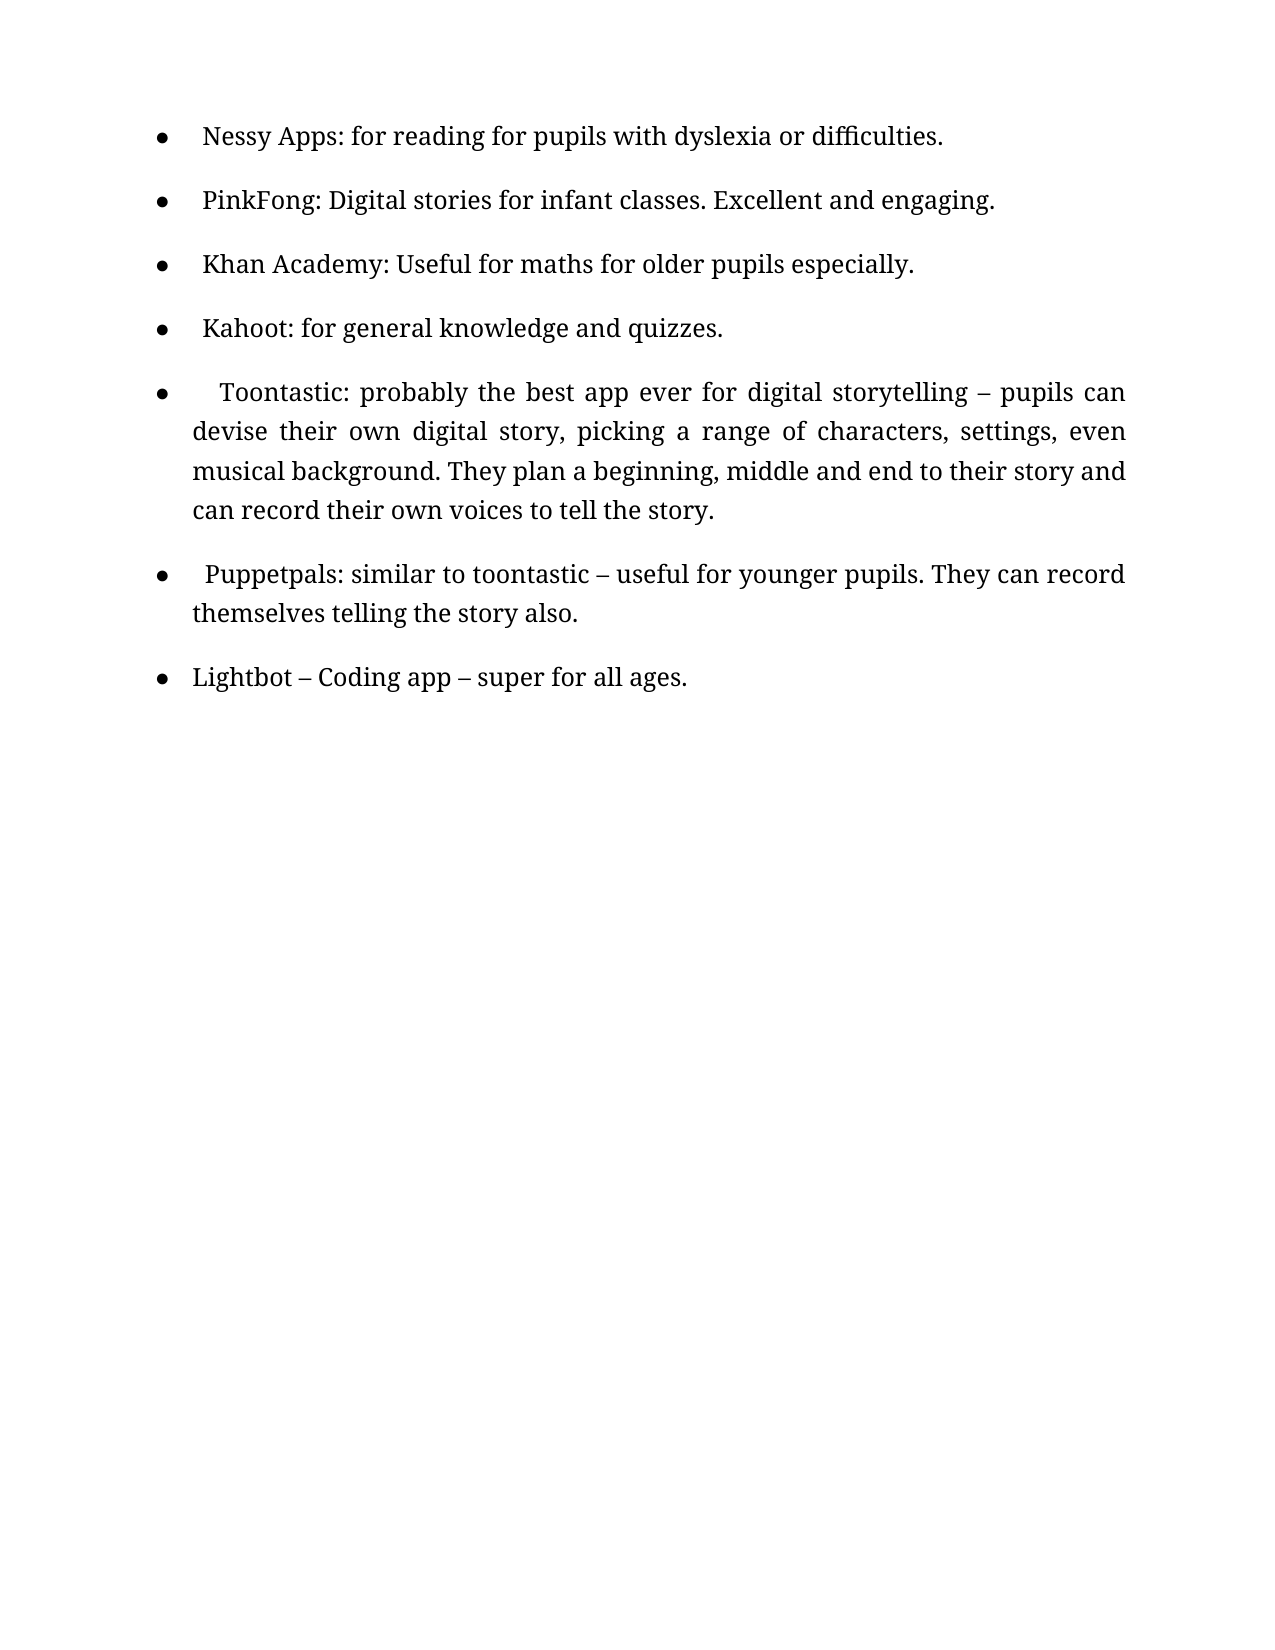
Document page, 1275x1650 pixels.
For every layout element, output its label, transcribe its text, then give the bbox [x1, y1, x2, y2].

text ● Puppetpals: similar to toontastic – useful for younger pupils. They can record themselves telling the story also. [154, 556, 1127, 630]
text ● PinkFong: Digital stories for infant classes. Excellent and engaging. [154, 182, 1127, 216]
text ● Lightbot – Coding app – super for all ages. [154, 660, 1127, 694]
text ● Toontastic: probably the best app ever for digital storytelling – pupils can devise their own digital story, picking a range of characters, settings, even musical background. They plan a beginning, middle and end to their story and can record their own voices to tell the story. [154, 375, 1127, 526]
text ● Kahoot: for general knowledge and quizzes. [154, 311, 1127, 345]
text ● Khan Academy: Useful for maths for older pupils especially. [154, 246, 1127, 281]
text ● Nessy Apps: for reading for pupils with dyslexia or difficulties. [154, 118, 1127, 152]
